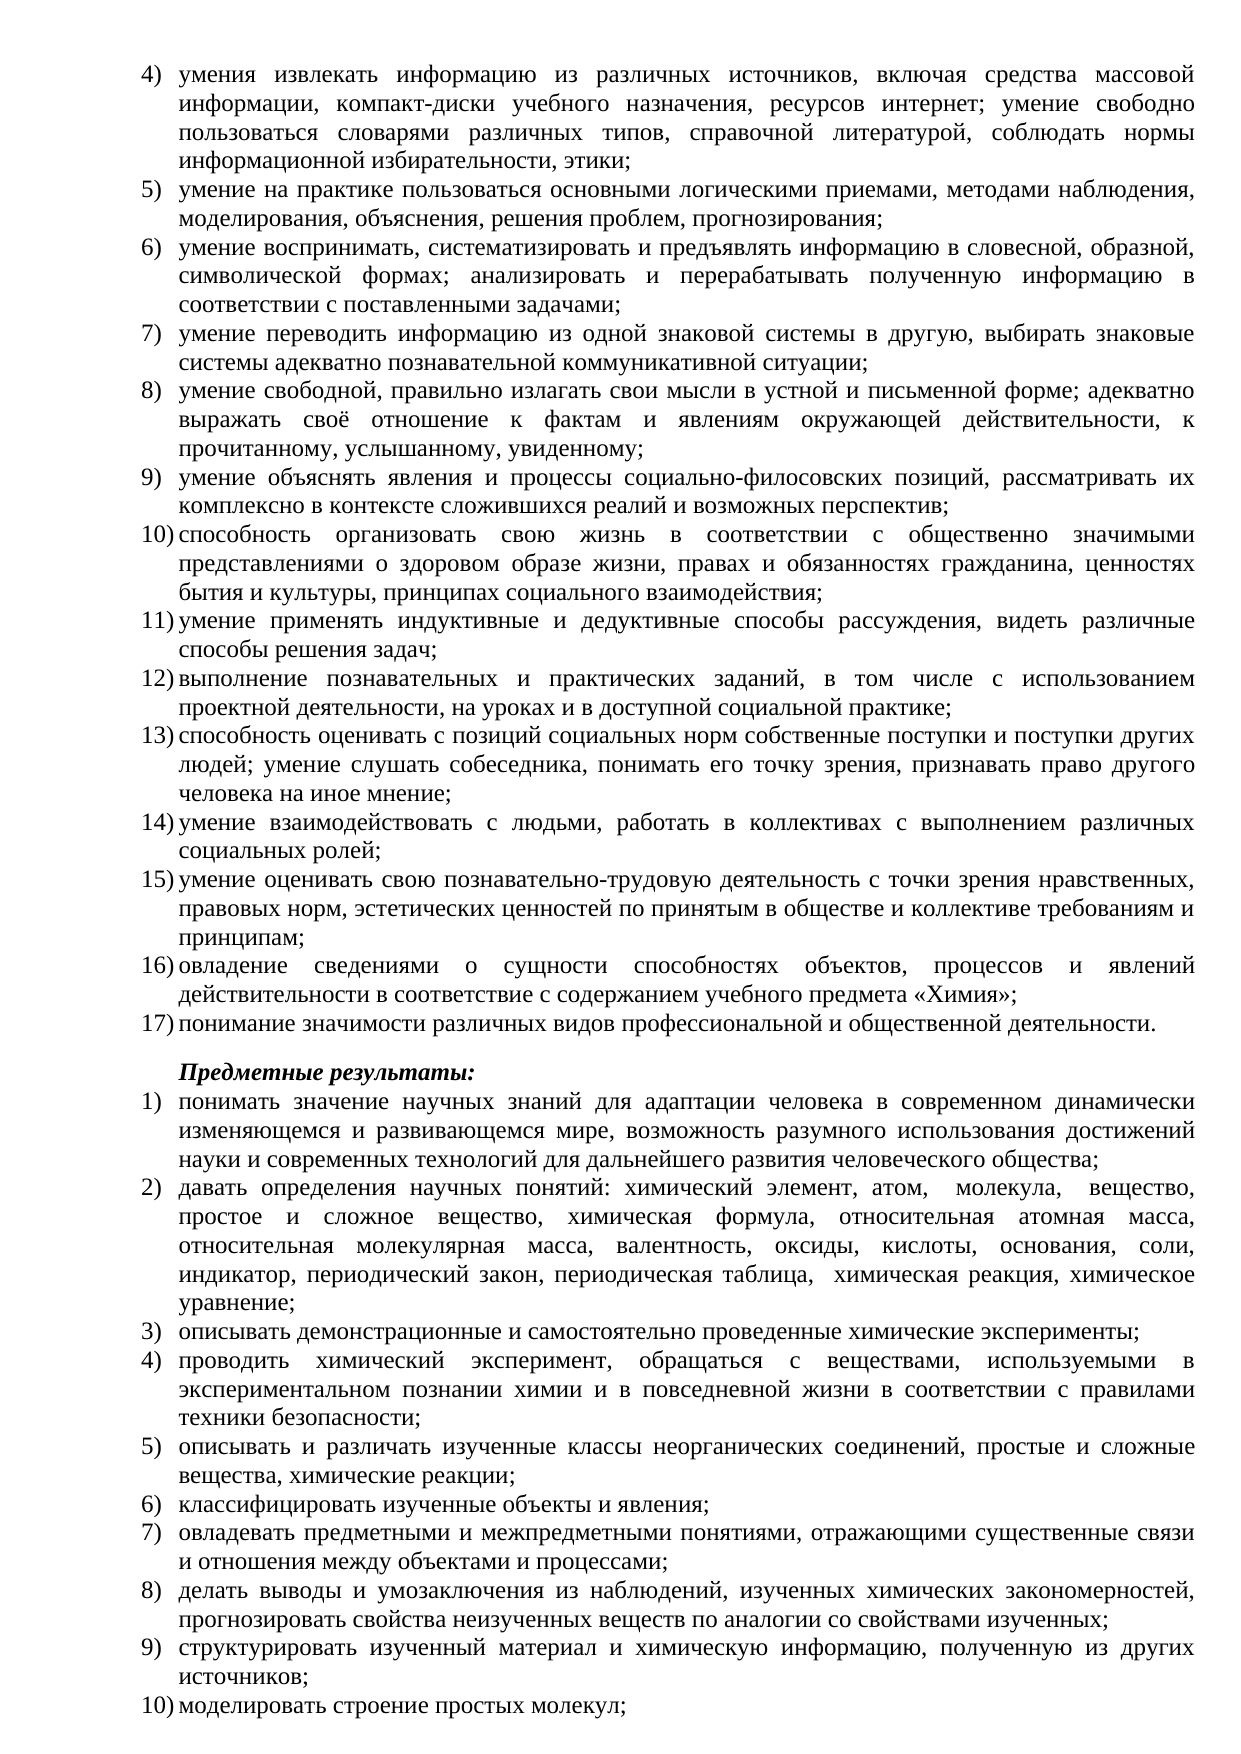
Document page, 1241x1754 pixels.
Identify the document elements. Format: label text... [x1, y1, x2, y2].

list давать определения научных понятий: химический элемент, атом, молекула, вещество, простое и сложное вещество, химическая формула, относительная атомная масса, относительная молекулярная масса, валентность, оксиды, кислоты, основания, соли, индикатор, периодический закон, периодическая таблица, химическая реакция, химическое уравнение; [141, 1172, 1196, 1316]
list проводить химический эксперимент, обращаться с веществами, используемыми в экспериментальном познании химии и в повседневной жизни в соответствии с правилами техники безопасности; [141, 1345, 1196, 1431]
list умение свободной, правильно излагать свои мысли в устной и письменной форме; адекватно выражать своё отношение к фактам и явлениям окружающей действительности, к прочитанному, услышанному, увиденному; [141, 375, 1196, 462]
list умение на практике пользоваться основными логическими приемами, методами наблюдения, моделирования, объяснения, решения проблем, прогнозирования; [141, 174, 1196, 232]
list умение оценивать свою познавательно-трудовую деятельность с точки зрения нравственных, правовых норм, эстетических ценностей по принятым в обществе и коллективе требованиям и принципам; [141, 864, 1196, 950]
list умение переводить информацию из одной знаковой системы в другую, выбирать знаковые системы адекватно познавательной коммуникативной ситуации; [141, 318, 1196, 375]
list умение воспринимать, систематизировать и предъявлять информацию в словесной, образной, символической формах; анализировать и перерабатывать полученную информацию в соответствии с поставленными задачами; [141, 232, 1196, 318]
list выполнение познавательных и практических заданий, в том числе с использованием проектной деятельности, на уроках и в доступной социальной практике; [141, 663, 1196, 720]
list делать выводы и умозаключения из наблюдений, изученных химических закономерностей, прогнозировать свойства неизученных веществ по аналогии со свойствами изученных; [141, 1575, 1196, 1632]
list структурировать изученный материал и химическую информацию, полученную из других источников; [141, 1632, 1196, 1690]
list описывать и различать изученные классы неорганических соединений, простые и сложные вещества, химические реакции; [141, 1431, 1196, 1489]
text Предметные результаты: [178, 1057, 1196, 1086]
list умения извлекать информацию из различных источников, включая средства массовой информации, компакт-диски учебного назначения, ресурсов интернет; умение свободно пользоваться словарями различных типов, справочной литературой, соблюдать нормы информационной избирательности, этики; [141, 59, 1196, 174]
list понимание значимости различных видов профессиональной и общественной деятельности. [141, 1008, 1196, 1037]
list овладение сведениями о сущности способностях объектов, процессов и явлений действительности в соответствие с содержанием учебного предмета «Химия»; [141, 950, 1196, 1008]
list способность оценивать с позиций социальных норм собственные поступки и поступки других людей; умение слушать собеседника, понимать его точку зрения, признавать право другого человека на иное мнение; [141, 720, 1196, 807]
list описывать демонстрационные и самостоятельно проведенные химические эксперименты; [141, 1316, 1196, 1345]
list умение взаимодействовать с людьми, работать в коллективах с выполнением различных социальных ролей; [141, 807, 1196, 864]
list умение применять индуктивные и дедуктивные способы рассуждения, видеть различные способы решения задач; [141, 605, 1196, 663]
list овладевать предметными и межпредметными понятиями, отражающими существенные связи и отношения между объектами и процессами; [141, 1517, 1196, 1575]
list понимать значение научных знаний для адаптации человека в современном динамически изменяющемся и развивающемся мире, возможность разумного использования достижений науки и современных технологий для дальнейшего развития человеческого общества; [141, 1086, 1196, 1172]
list классифицировать изученные объекты и явления; [141, 1489, 1196, 1517]
list способность организовать свою жизнь в соответствии с общественно значимыми представлениями о здоровом образе жизни, правах и обязанностях гражданина, ценностях бытия и культуры, принципах социального взаимодействия; [141, 519, 1196, 605]
list умение объяснять явления и процессы социально-филосовских позиций, рассматривать их комплексно в контексте сложившихся реалий и возможных перспектив; [141, 462, 1196, 519]
list моделировать строение простых молекул; [141, 1690, 1196, 1719]
